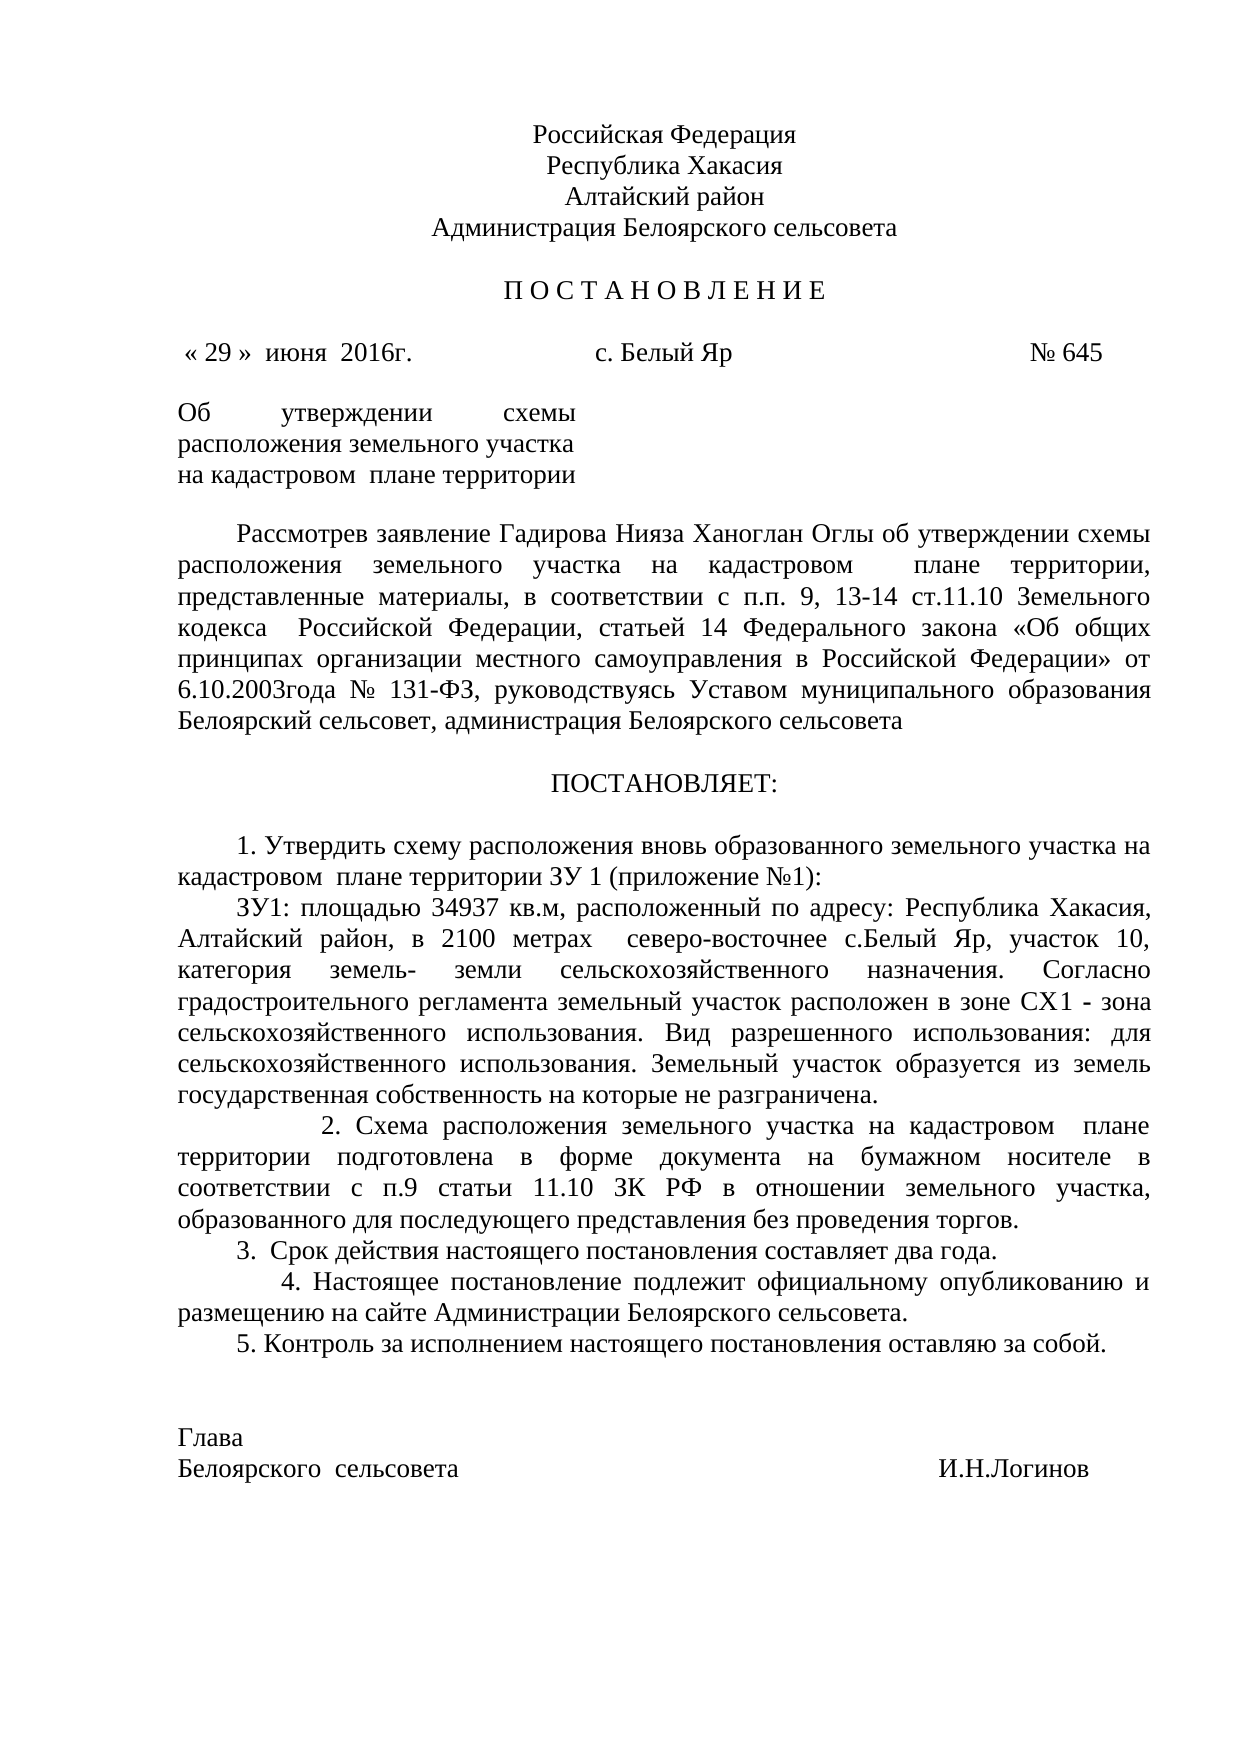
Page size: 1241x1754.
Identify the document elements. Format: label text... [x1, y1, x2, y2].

text 2. Схема расположения земельного участка на кадастровом плане территории подготовлена в форме документа на бумажном носителе в соответствии с п.9 статьи 11.10 ЗК РФ в отношении земельного участка, образованного для последующего представления без проведения торгов. [177, 1109, 1152, 1234]
text 3. Срок действия настоящего постановления составляет два года. [177, 1234, 1152, 1265]
text 1. Утвердить схему расположения вновь образованного земельного участка на кадастровом плане территории ЗУ 1 (приложение №1): [177, 829, 1152, 891]
text ПОСТАНОВЛЯЕТ: [177, 767, 1152, 798]
text Белоярского сельсовета И.Н.Логинов [177, 1452, 1152, 1483]
text 5. Контроль за исполнением настоящего постановления оставляю за собой. [177, 1327, 1152, 1358]
text ЗУ1: площадью 34937 кв.м, расположенный по адресу: Республика Хакасия, Алтайский район, в 2100 метрах северо-восточнее с.Белый Яр, участок 10, категория земель- земли сельскохозяйственного назначения. Согласно градостроительного регламента земельный участок расположен в зоне СХ1 - зона сельскохозяйственного использования. Вид разрешенного использования: для сельскохозяйственного использования. Земельный участок образуется из земель государственная собственность на которые не разграничена. [177, 891, 1152, 1109]
text « 29 » июня 2016г. с. Белый Яр № 645 [177, 336, 1152, 367]
text 4. Настоящее постановление подлежит официальному опубликованию и размещению на сайте Администрации Белоярского сельсовета. [177, 1265, 1152, 1327]
text на кадастровом плане территории [177, 458, 591, 489]
text Российская Федерация [177, 118, 1152, 149]
text Алтайский район [177, 180, 1152, 212]
text Глава [177, 1421, 1152, 1452]
text Администрация Белоярского сельсовета [177, 212, 1152, 243]
text Республика Хакасия [177, 149, 1152, 180]
text Об утверждении схемы расположения земельного участка [177, 396, 576, 458]
text Рассмотрев заявление Гадирова Нияза Ханоглан Оглы об утверждении схемы расположения земельного участка на кадастровом плане территории, представленные материалы, в соответствии с п.п. 9, 13-14 ст.11.10 Земельного кодекса Российской Федерации, статьей 14 Федерального закона «Об общих принципах организации местного самоуправления в Российской Федерации» от 6.10.2003года № 131-ФЗ, руководствуясь Уставом муниципального образования Белоярский сельсовет, администрация Белоярского сельсовета [177, 517, 1152, 736]
text П О С Т А Н О В Л Е Н И Е [177, 274, 1152, 305]
